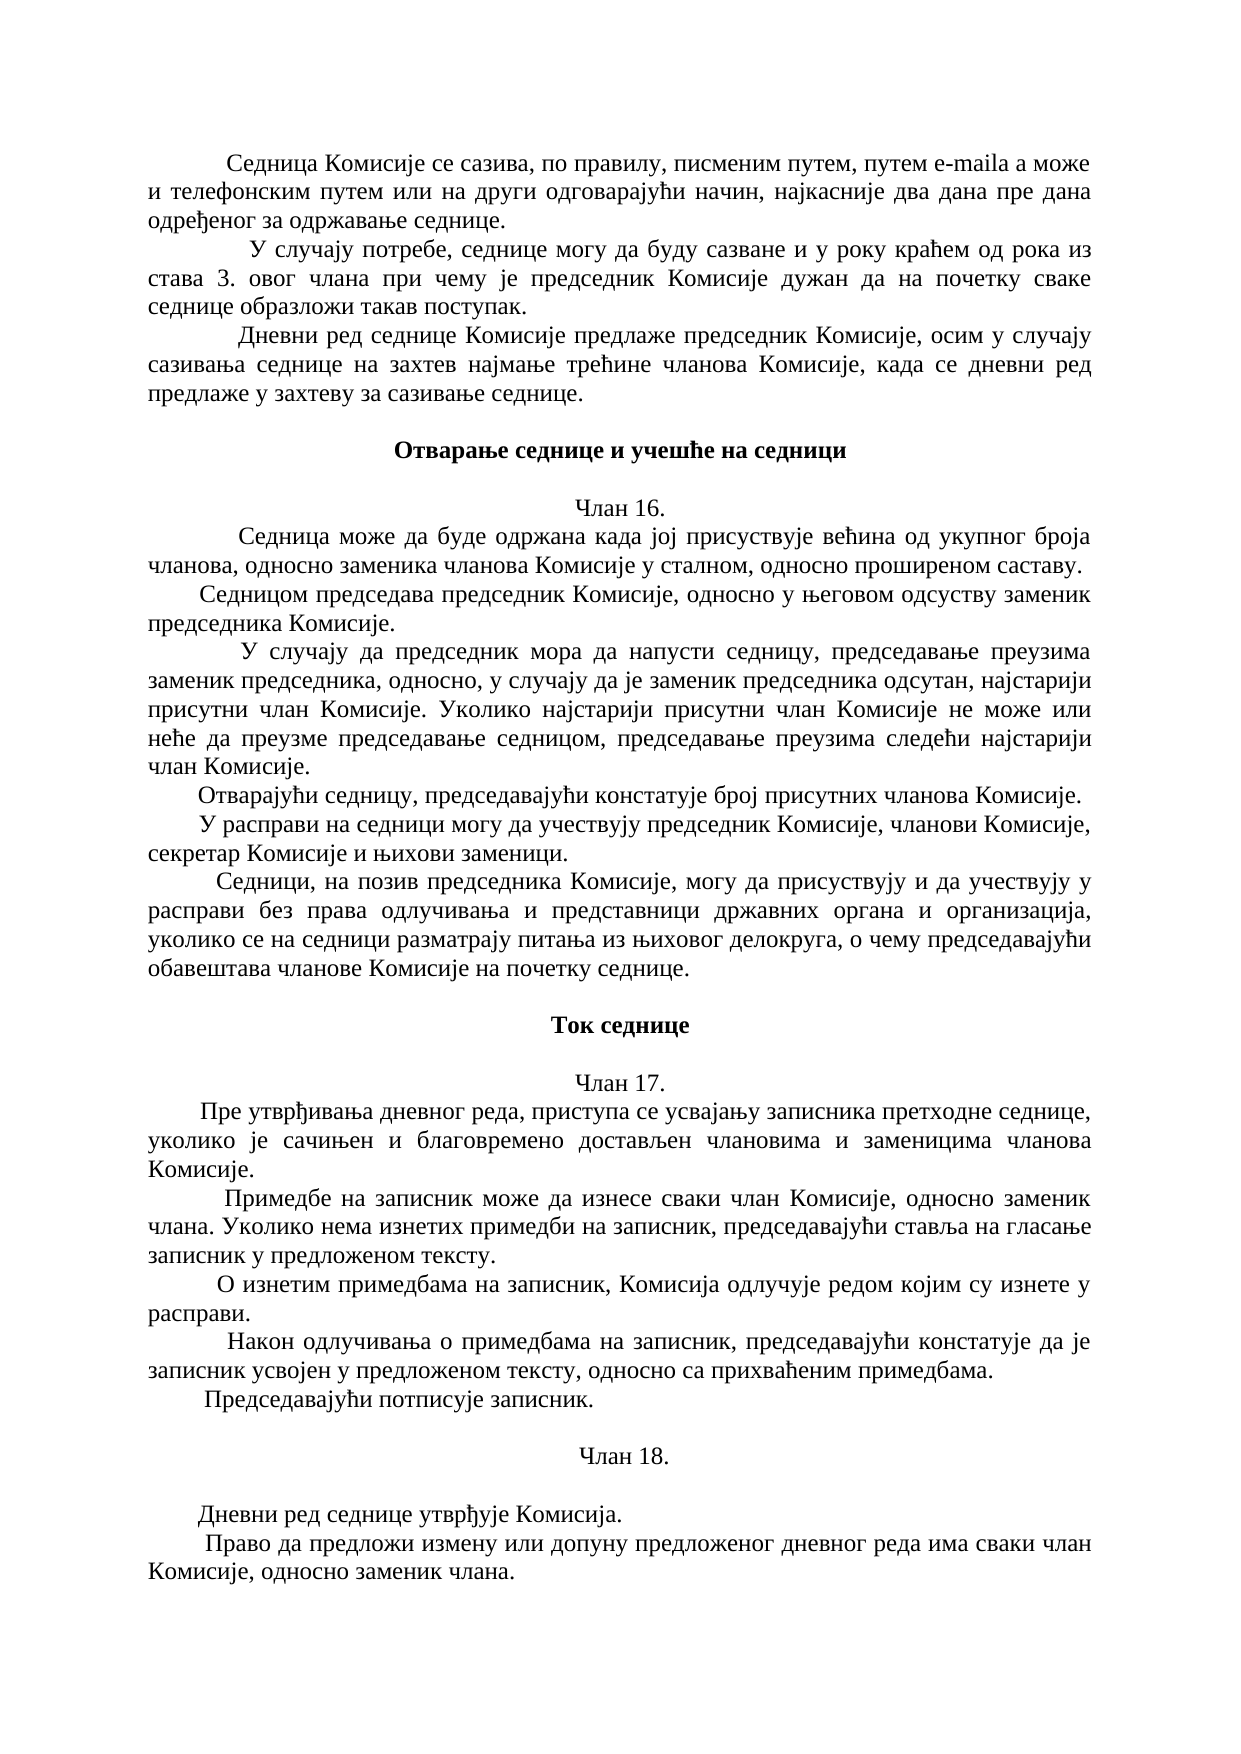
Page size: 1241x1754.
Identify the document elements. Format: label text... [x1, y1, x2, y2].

text Седница може да буде одржана када јој присуствује већина од укупног броја чланова, односно заменика чланова Комисије у сталном, односно проширеном саставу. [148, 521, 1093, 579]
text О изнетим примедбама на записник, Комисија одлучује редом којим су изнете у расправи. [148, 1269, 1093, 1326]
text Пре утврђивања дневног реда, приступа се усвајању записника претходне седнице, уколико је сачињен и благовремено достављен члановима и заменицима чланова Комисије. [148, 1096, 1093, 1183]
text Дневни ред седнице утврђује Комисија. [148, 1499, 1093, 1528]
text Председавајући потписује записник. [148, 1384, 1093, 1413]
text Седници, на позив председника Комисије, могу да присуствују и да учествују у расправи без права одлучивања и представници државних органа и организација, уколико се на седници разматрају питања из њиховог делокруга, о чему председавајући обавештава чланове Комисије на почетку седнице. [148, 866, 1093, 981]
text Након одлучивања о примедбама на записник, председавајући констатује да је записник усвојен у предложеном тексту, односно са прихваћеним примедбама. [148, 1326, 1093, 1384]
text Седницом председава председник Комисије, односно у његовом одсуству заменик председника Комисије. [148, 579, 1093, 636]
text Члан 18. [148, 1441, 1093, 1470]
text Члан 16. [148, 493, 1093, 521]
text Отварање седнице и учешће на седници [148, 435, 1093, 464]
text У случају да председник мора да напусти седницу, председавање преузима заменик председника, односно, у случају да је заменик председника одсутан, најстарији присутни члан Комисије. Уколико најстарији присутни члан Комисије не може или неће да преузме председавање седницом, председавање преузима следећи најстарији члан Комисије. [148, 636, 1093, 780]
text У случају потребе, седнице могу да буду сазване и у року краћем од рока из става 3. овог члана при чему је председник Комисије дужан да на почетку сваке седнице образложи такав поступак. [148, 234, 1093, 320]
text Право да предложи измену или допуну предложеног дневног реда има сваки члан Комисије, односно заменик члана. [148, 1528, 1093, 1585]
text У расправи на седници могу да учествују председник Комисије, чланови Комисије, секретар Комисије и њихови заменици. [148, 809, 1093, 866]
text Дневни ред седнице Комисије предлаже председник Комисије, осим у случају сазивања седнице на захтев најмање трећине чланова Комисије, када се дневни ред предлаже у захтеву за сазивање седнице. [148, 320, 1093, 406]
text Отварајући седницу, председавајући констатује број присутних чланова Комисије. [148, 780, 1093, 809]
text Примедбе на записник може да изнесе сваки члан Комисије, односно заменик члана. Уколико нема изнетих примедби на записник, председавајући ставља на гласање записник у предложеном тексту. [148, 1183, 1093, 1269]
text Седница Комисије се сазива, по правилу, писменим путем, путем e-maila а може и телефонским путем или на други одговарајући начин, најкасније два дана пре дана одређеног за одржавање седнице. [148, 148, 1093, 234]
text Члан 17. [148, 1068, 1093, 1096]
text Ток седнице [148, 1010, 1093, 1039]
